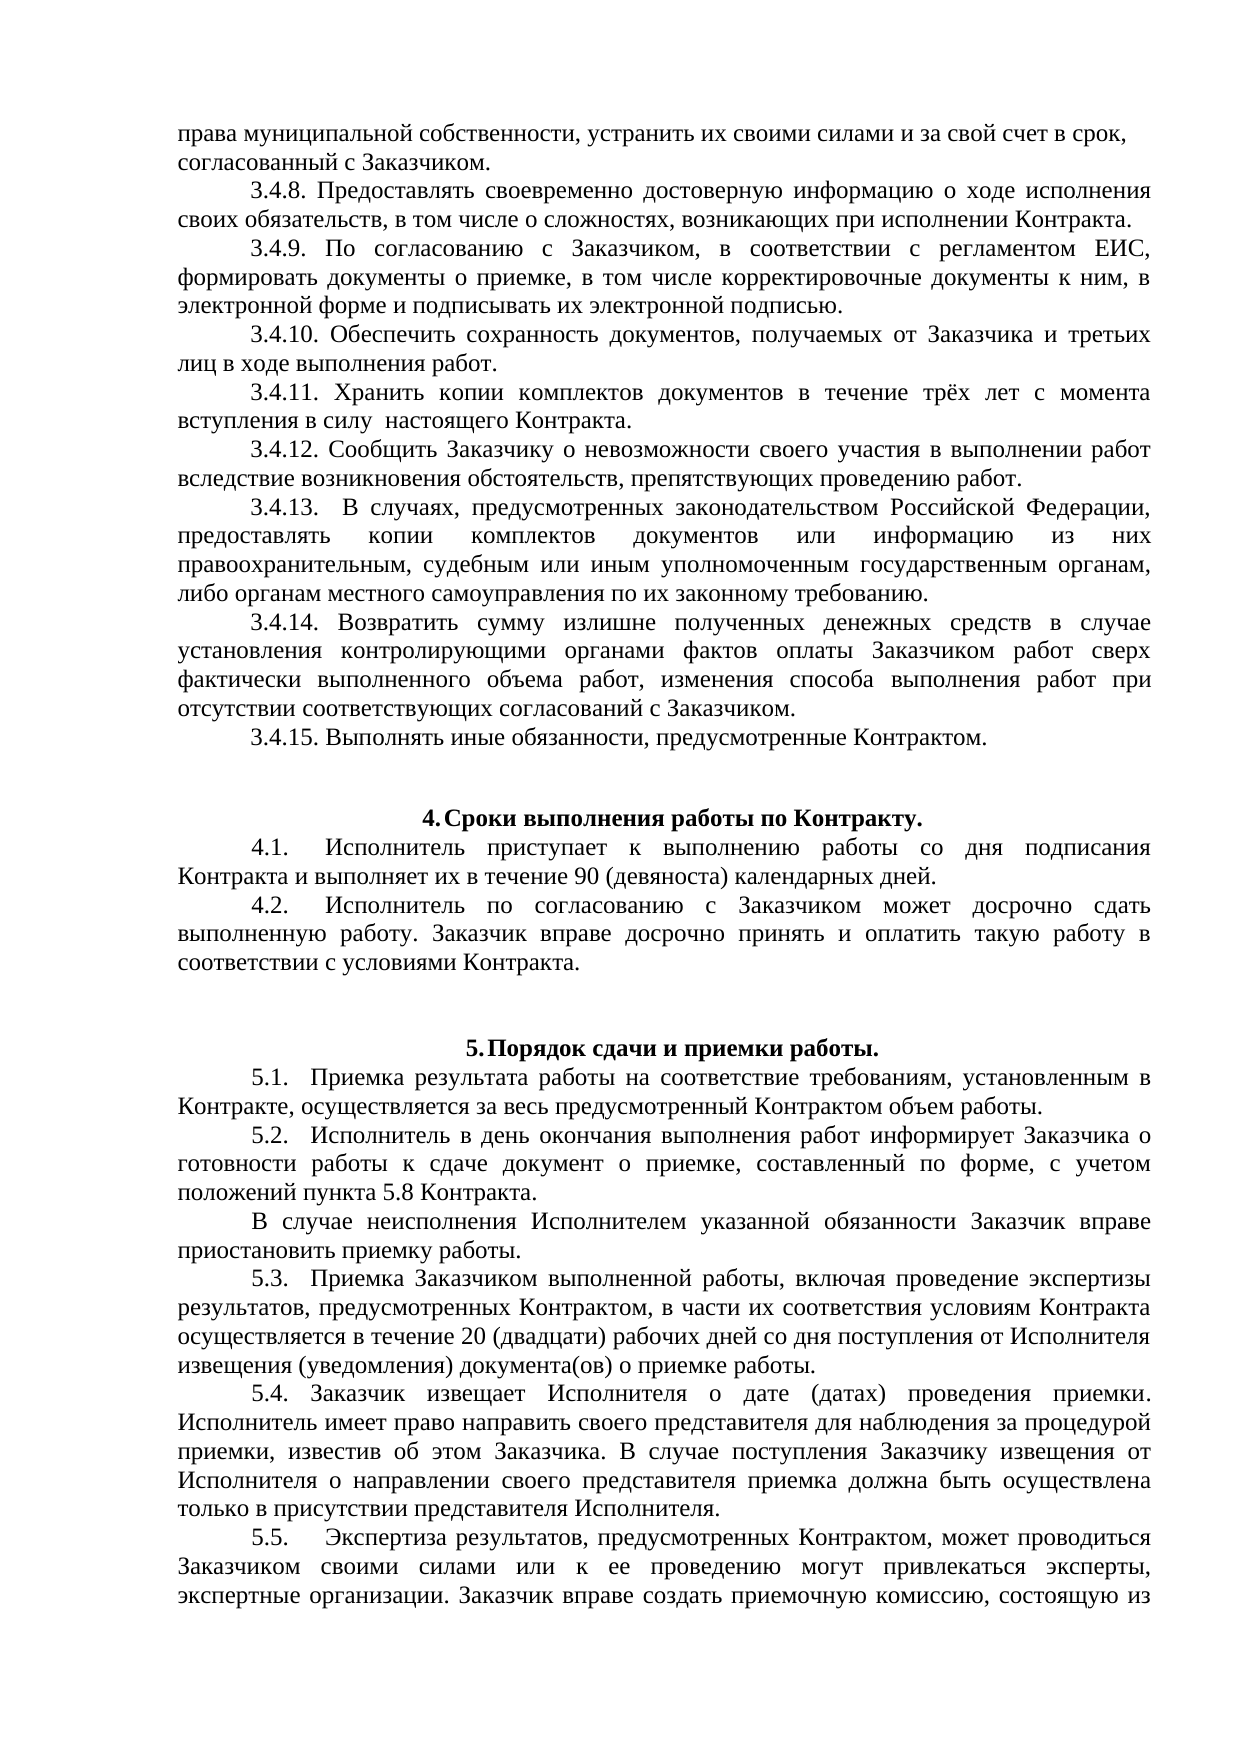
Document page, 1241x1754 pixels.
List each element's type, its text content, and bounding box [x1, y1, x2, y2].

text 3.4.13. В случаях, предусмотренных законодательством Российской Федерации, предоставлять копии комплектов документов или информацию из них правоохранительным, судебным или иным уполномоченным государственным органам, либо органам местного самоуправления по их законному требованию. [177, 492, 1152, 607]
list Исполнитель приступает к выполнению работы со дня подписания Контракта и выполняет их в течение 90 (девяноста) календарных дней. [177, 832, 1152, 890]
text В случае неисполнения Исполнителем указанной обязанности Заказчик вправе приостановить приемку работы. [177, 1206, 1152, 1263]
text 3.4.14. Возвратить сумму излишне полученных денежных средств в случае установления контролирующими органами фактов оплаты Заказчиком работ сверх фактически выполненного объема работ, изменения способа выполнения работ при отсутствии соответствующих согласований с Заказчиком. [177, 607, 1152, 722]
text 3.4.8. Предоставлять своевременно достоверную информацию о ходе исполнения своих обязательств, в том числе о сложностях, возникающих при исполнении Контракта. [177, 176, 1152, 233]
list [177, 1522, 1152, 1608]
subtitle Сроки выполнения работы по Контракту. [193, 803, 1152, 832]
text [177, 118, 1152, 176]
text 3.4.15. Выполнять иные обязанности, предусмотренные Контрактом. [177, 722, 1152, 751]
list Заказчик извещает Исполнителя о дате (датах) проведения приемки. Исполнитель имеет право направить своего представителя для наблюдения за процедурой приемки, известив об этом Заказчика. В случае поступления Заказчику извещения от Исполнителя о направлении своего представителя приемка должна быть осуществлена только в присутствии представителя Исполнителя. [177, 1378, 1152, 1522]
list Исполнитель в день окончания выполнения работ информирует Заказчика о готовности работы к сдаче документ о приемке, составленный по форме, с учетом положений пункта 5.8 Контракта. [177, 1120, 1152, 1206]
list Приемка Заказчиком выполненной работы, включая проведение экспертизы результатов, предусмотренных Контрактом, в части их соответствия условиям Контракта осуществляется в течение 20 (двадцати) рабочих дней со дня поступления от Исполнителя извещения (уведомления) документа(ов) о приемке работы. [177, 1263, 1152, 1378]
text 3.4.12. Сообщить Заказчику о невозможности своего участия в выполнении работ вследствие возникновения обстоятельств, препятствующих проведению работ. [177, 434, 1152, 492]
text 3.4.10. Обеспечить сохранность документов, получаемых от Заказчика и третьих лиц в ходе выполнения работ. [177, 319, 1152, 377]
list Исполнитель по согласованию с Заказчиком может досрочно сдать выполненную работу. Заказчик вправе досрочно принять и оплатить такую работу в соответствии с условиями Контракта. [177, 890, 1152, 976]
list Приемка результата работы на соответствие требованиям, установленным в Контракте, осуществляется за весь предусмотренный Контрактом объем работы. [177, 1062, 1152, 1120]
text 3.4.11. Хранить копии комплектов документов в течение трёх лет с момента вступления в силу настоящего Контракта. [177, 377, 1152, 434]
subtitle Порядок сдачи и приемки работы. [193, 1033, 1152, 1062]
text 3.4.9. По согласованию с Заказчиком, в соответствии с регламентом ЕИС, формировать документы о приемке, в том числе корректировочные документы к ним, в электронной форме и подписывать их электронной подписью. [177, 233, 1152, 319]
